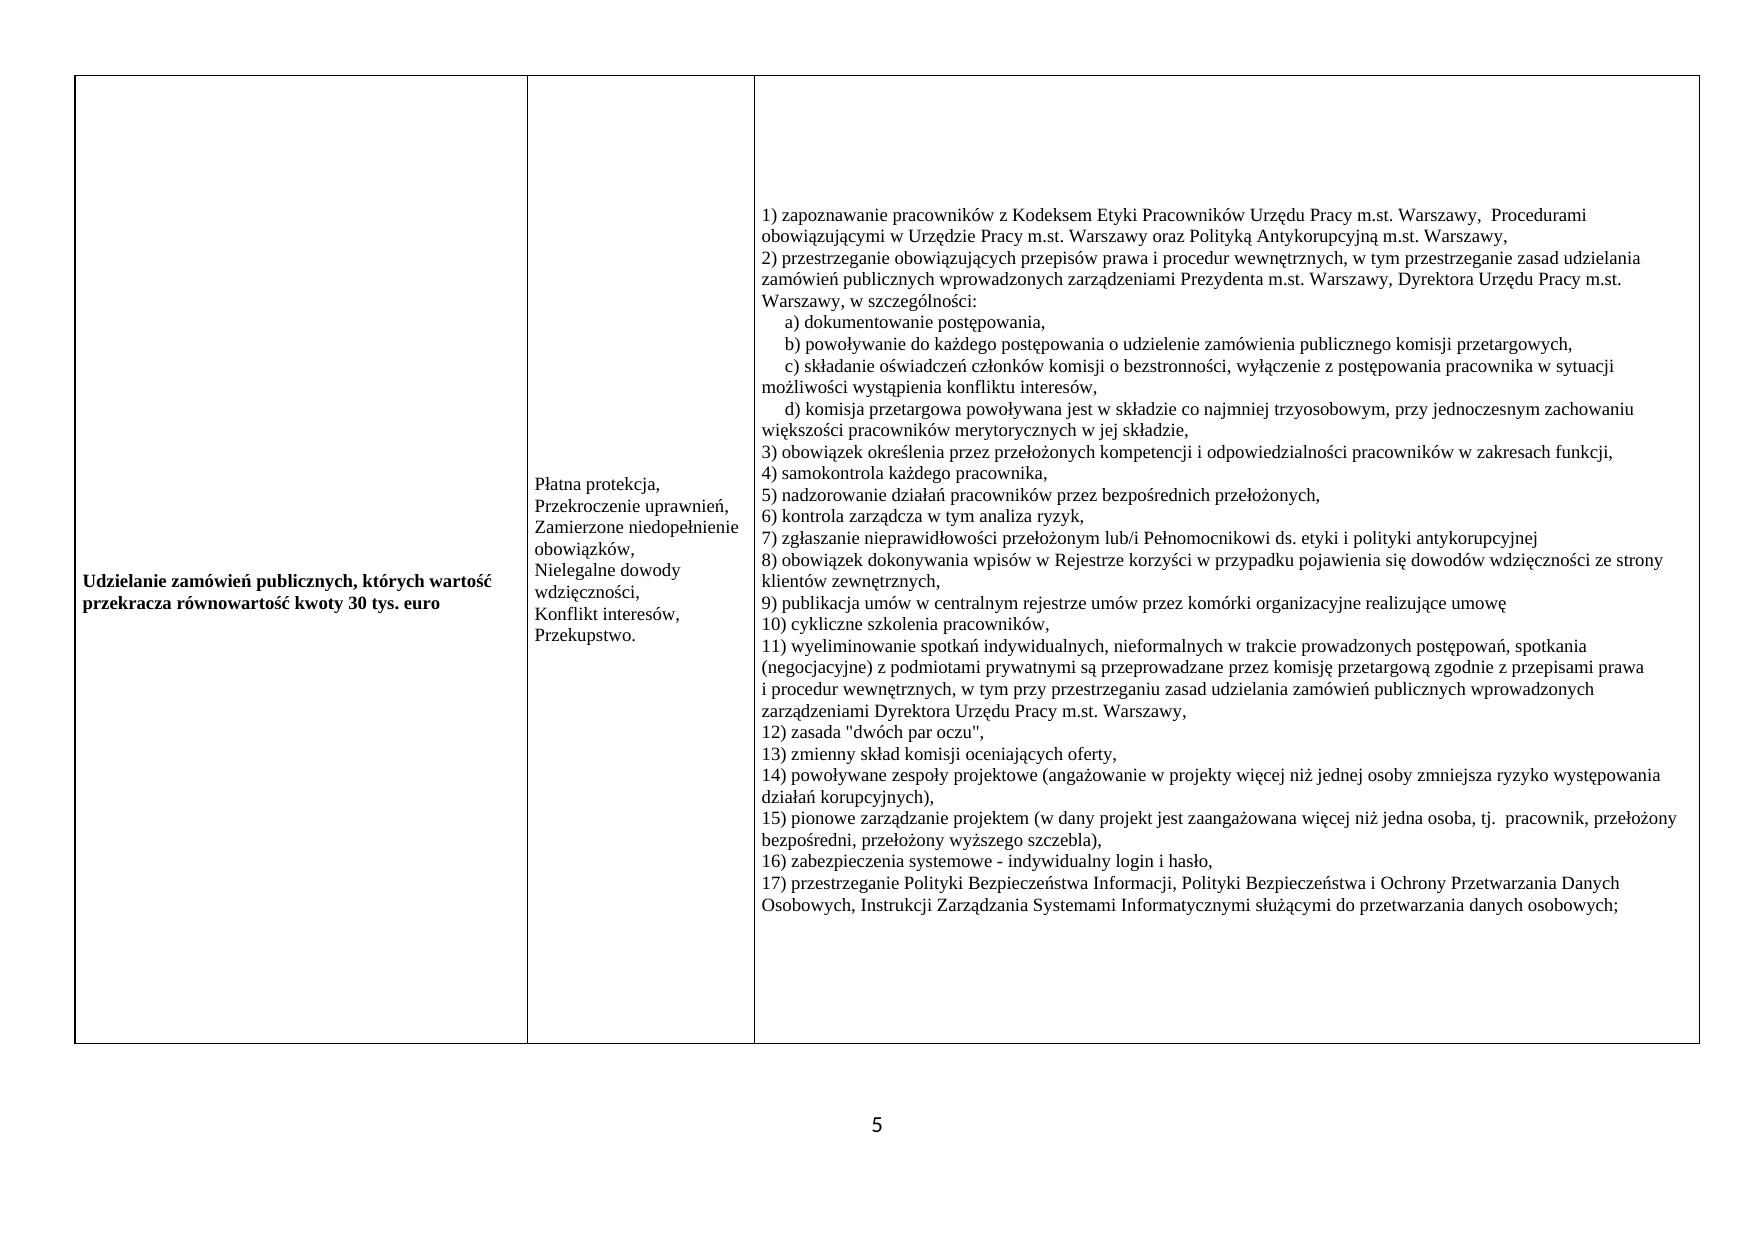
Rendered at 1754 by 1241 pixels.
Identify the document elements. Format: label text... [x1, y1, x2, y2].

table_cell 1) zapoznawanie pracowników z Kodeksem Etyki Pracowników Urzędu Pracy m.st. Warszawy, Procedurami obowiązującymi w Urzędzie Pracy m.st. Warszawy oraz Polityką Antykorupcyjną m.st. Warszawy, 2) przestrzeganie obowiązujących przepisów prawa i procedur wewnętrznych, w tym przestrzeganie zasad udzielania zamówień publicznych wprowadzonych zarządzeniami Prezydenta m.st. Warszawy, Dyrektora Urzędu Pracy m.st. Warszawy, w szczególności: a) dokumentowanie postępowania, b) powoływanie do każdego postępowania o udzielenie zamówienia publicznego komisji przetargowych, c) składanie oświadczeń członków komisji o bezstronności, wyłączenie z postępowania pracownika w sytuacji możliwości wystąpienia konfliktu interesów, d) komisja przetargowa powoływana jest w składzie co najmniej trzyosobowym, przy jednoczesnym zachowaniu większości pracowników merytorycznych w jej składzie, 3) obowiązek określenia przez przełożonych kompetencji i odpowiedzialności pracowników w zakresach funkcji, 4) samokontrola każdego pracownika, 5) nadzorowanie działań pracowników przez bezpośrednich przełożonych, 6) kontrola zarządcza w tym analiza ryzyk, 7) zgłaszanie nieprawidłowości przełożonym lub/i Pełnomocnikowi ds. etyki i polityki antykorupcyjnej 8) obowiązek dokonywania wpisów w Rejestrze korzyści w przypadku pojawienia się dowodów wdzięczności ze strony klientów zewnętrznych, 9) publikacja umów w centralnym rejestrze umów przez komórki organizacyjne realizujące umowę 10) cykliczne szkolenia pracowników, 11) wyeliminowanie spotkań indywidualnych, nieformalnych w trakcie prowadzonych postępowań, spotkania (negocjacyjne) z podmiotami prywatnymi są przeprowadzane przez komisję przetargową zgodnie z przepisami prawa i procedur wewnętrznych, w tym przy przestrzeganiu zasad udzielania zamówień publicznych wprowadzonych zarządzeniami Dyrektora Urzędu Pracy m.st. Warszawy, 12) zasada "dwóch par oczu", 13) zmienny skład komisji oceniających oferty, 14) powoływane zespoły projektowe (angażowanie w projekty więcej niż jednej osoby zmniejsza ryzyko występowania działań korupcyjnych), 15) pionowe zarządzanie projektem (w dany projekt jest zaangażowana więcej niż jedna osoba, tj. pracownik, przełożony bezpośredni, przełożony wyższego szczebla), 16) zabezpieczenia systemowe - indywidualny login i hasło, 17) przestrzeganie Polityki Bezpieczeństwa Informacji, Polityki Bezpieczeństwa i Ochrony Przetwarzania Danych Osobowych, Instrukcji Zarządzania Systemami Informatycznymi służącymi do przetwarzania danych osobowych; [755, 76, 1699, 1043]
table_cell Udzielanie zamówień publicznych, których wartość przekracza równowartość kwoty 30 tys. euro [76, 76, 527, 1043]
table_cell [528, 76, 754, 1043]
